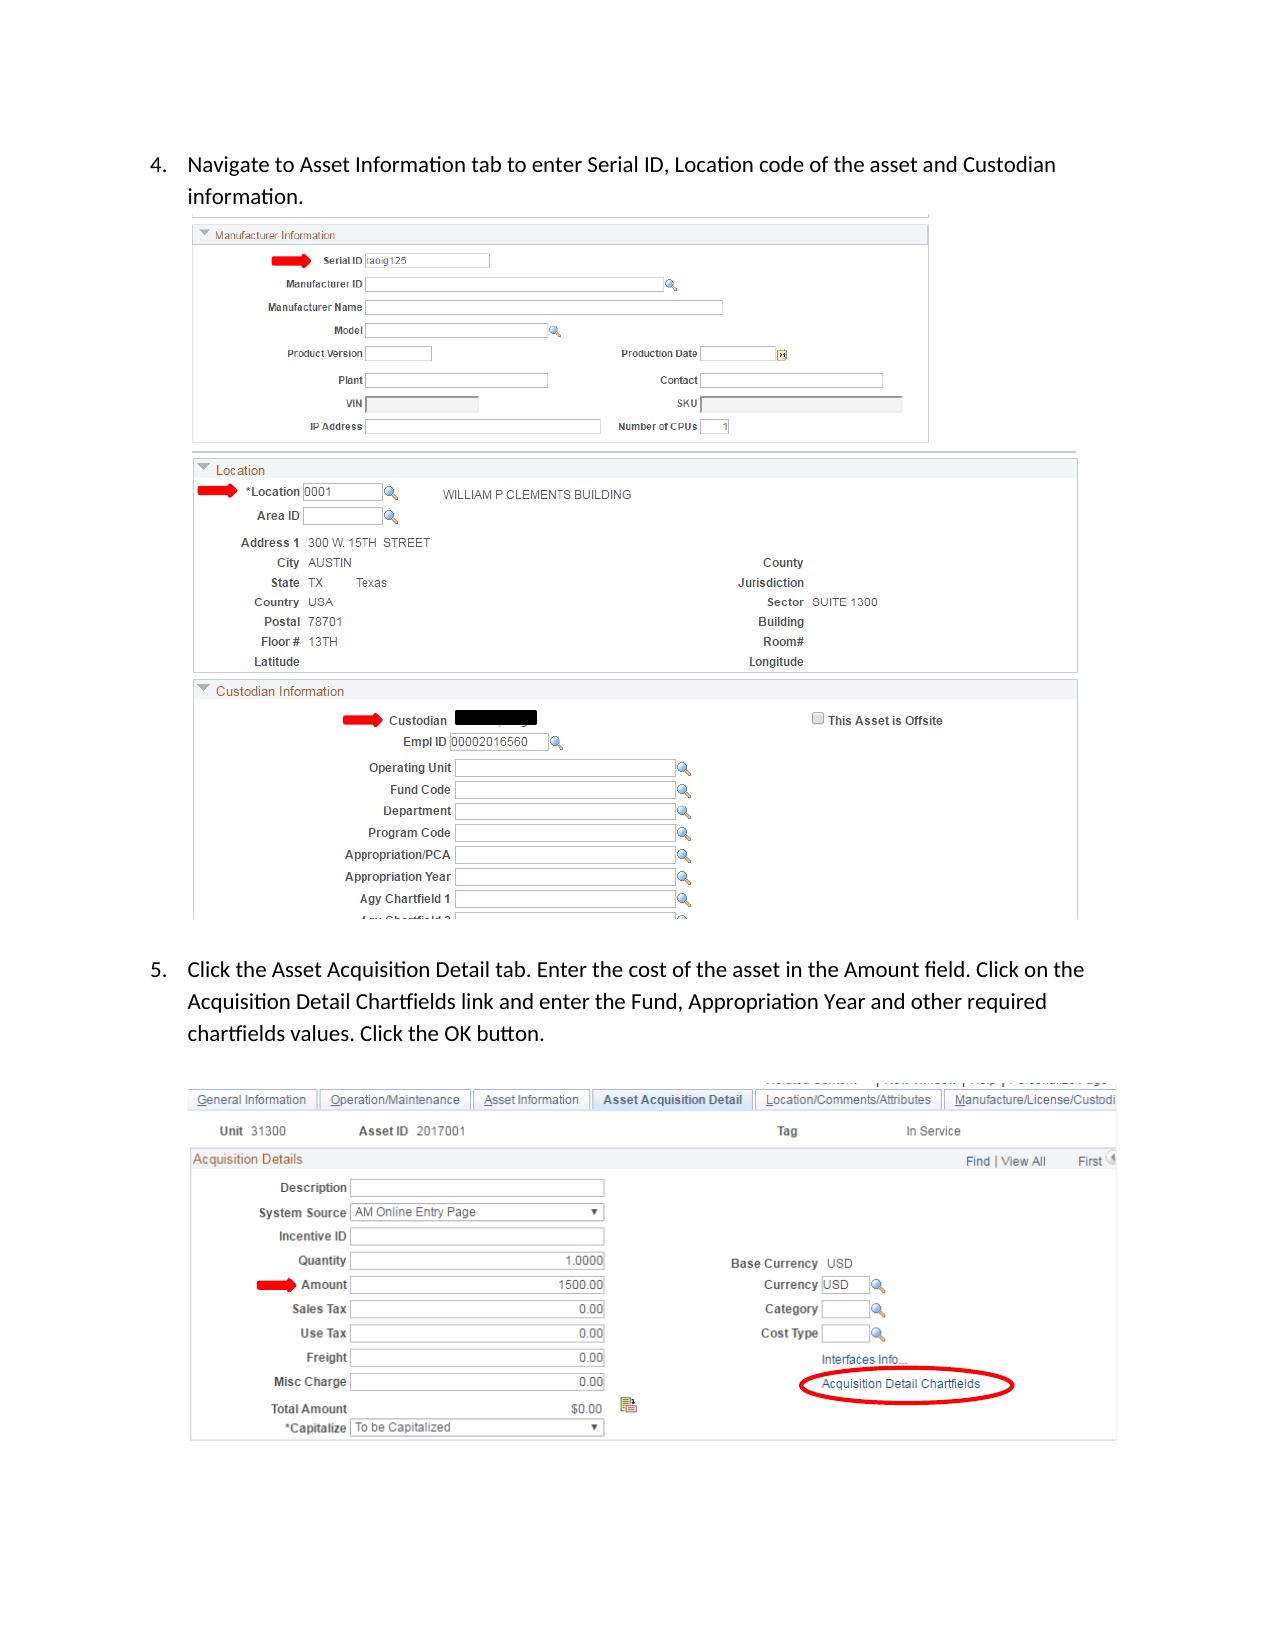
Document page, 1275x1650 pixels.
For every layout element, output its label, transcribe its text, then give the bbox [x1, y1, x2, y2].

picture [187, 451, 1083, 919]
list Navigate to Asset Information tab to enter Serial ID, Location code of the asset and Custodian information. [150, 150, 1125, 210]
picture [187, 1083, 1117, 1445]
picture [187, 214, 936, 448]
list Click the Asset Acquisition Detail tab. Enter the cost of the asset in the Amount field. Click on the Acquisition Detail Chartfields link and enter the Fund, Appropriation Year and other required chartfields values. Click the OK button. [150, 955, 1125, 1048]
